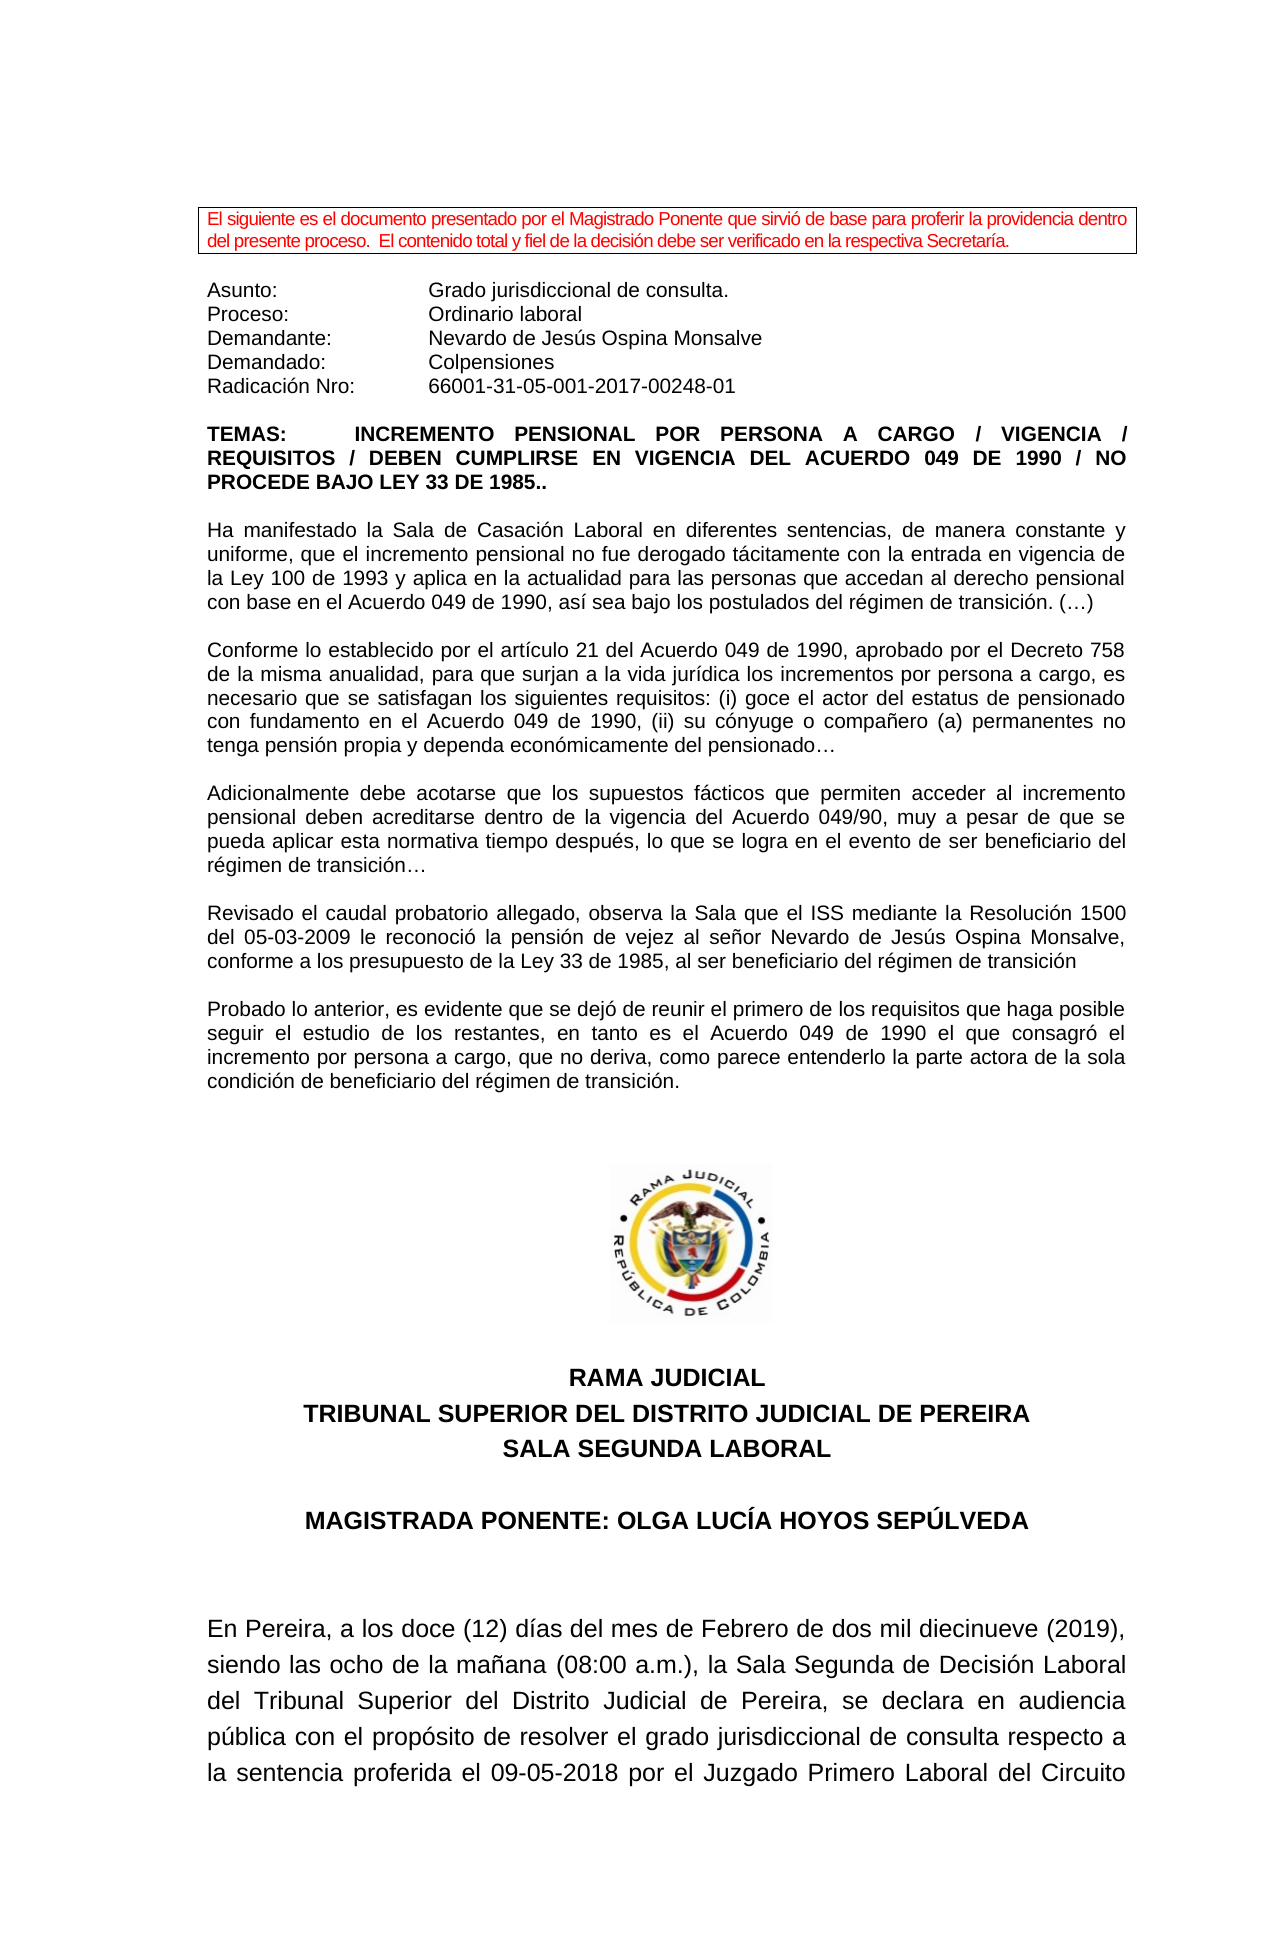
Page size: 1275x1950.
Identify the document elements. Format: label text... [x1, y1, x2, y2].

text Demandado: Colpensiones [207, 350, 1127, 374]
text Ha manifestado la Sala de Casación Laboral en diferentes sentencias, de manera constante y uniforme, que el incremento pensional no fue derogado tácitamente con la entrada en vigencia de la Ley 100 de 1993 y aplica en la actualidad para las personas que accedan al derecho pensional con base en el Acuerdo 049 de 1990, así sea bajo los postulados del régimen de transición. (…) [207, 518, 1127, 613]
text Adicionalmente debe acotarse que los supuestos fácticos que permiten acceder al incremento pensional deben acreditarse dentro de la vigencia del Acuerdo 049/90, muy a pesar de que se pueda aplicar esta normativa tiempo después, lo que se logra en el evento de ser beneficiario del régimen de transición… [207, 781, 1127, 877]
picture [610, 1164, 773, 1323]
text Proceso: Ordinario laboral [207, 302, 1127, 326]
text RAMA JUDICIAL [207, 1363, 1127, 1391]
text Revisado el caudal probatorio allegado, observa la Sala que el ISS mediante la Resolución 1500 del 05-03-2009 le reconoció la pensión de vejez al señor Nevardo de Jesús Ospina Monsalve, conforme a los presupuesto de la Ley 33 de 1985, al ser beneficiario del régimen de transición [207, 901, 1127, 973]
text Demandante: Nevardo de Jesús Ospina Monsalve [207, 326, 1127, 350]
text TRIBUNAL SUPERIOR DEL DISTRITO JUDICIAL DE PEREIRA [207, 1398, 1127, 1427]
text Asunto: Grado jurisdiccional de consulta. [207, 278, 1127, 302]
text MAGISTRADA PONENTE: OLGA LUCÍA HOYOS SEPÚLVEDA [207, 1506, 1127, 1535]
text Radicación Nro: 66001-31-05-001-2017-00248-01 [207, 374, 1127, 398]
text SALA SEGUNDA LABORAL [207, 1434, 1127, 1463]
text Conforme lo establecido por el artículo 21 del Acuerdo 049 de 1990, aprobado por el Decreto 758 de la misma anualidad, para que surjan a la vida jurídica los incrementos por persona a cargo, es necesario que se satisfagan los siguientes requisitos: (i) goce el actor del estatus de pensionado con fundamento en el Acuerdo 049 de 1990, (ii) su cónyuge o compañero (a) permanentes no tenga pensión propia y dependa económicamente del pensionado… [207, 637, 1127, 757]
text Probado lo anterior, es evidente que se dejó de reunir el primero de los requisitos que haga posible seguir el estudio de los restantes, en tanto es el Acuerdo 049 de 1990 el que consagró el incremento por persona a cargo, que no deriva, como parece entenderlo la parte actora de la sola condición de beneficiario del régimen de transición. [207, 997, 1127, 1093]
text El siguiente es el documento presentado por el Magistrado Ponente que sirvió de base para proferir la providencia dentro del presente proceso. El contenido total y fiel de la decisión debe ser verificado en la respectiva Secretaría. [199, 208, 1136, 253]
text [207, 1614, 1127, 1787]
text TEMAS: INCREMENTO PENSIONAL POR PERSONA A CARGO / VIGENCIA / REQUISITOS / DEBEN CUMPLIRSE EN VIGENCIA DEL ACUERDO 049 DE 1990 / NO PROCEDE BAJO LEY 33 DE 1985.. [207, 422, 1127, 494]
